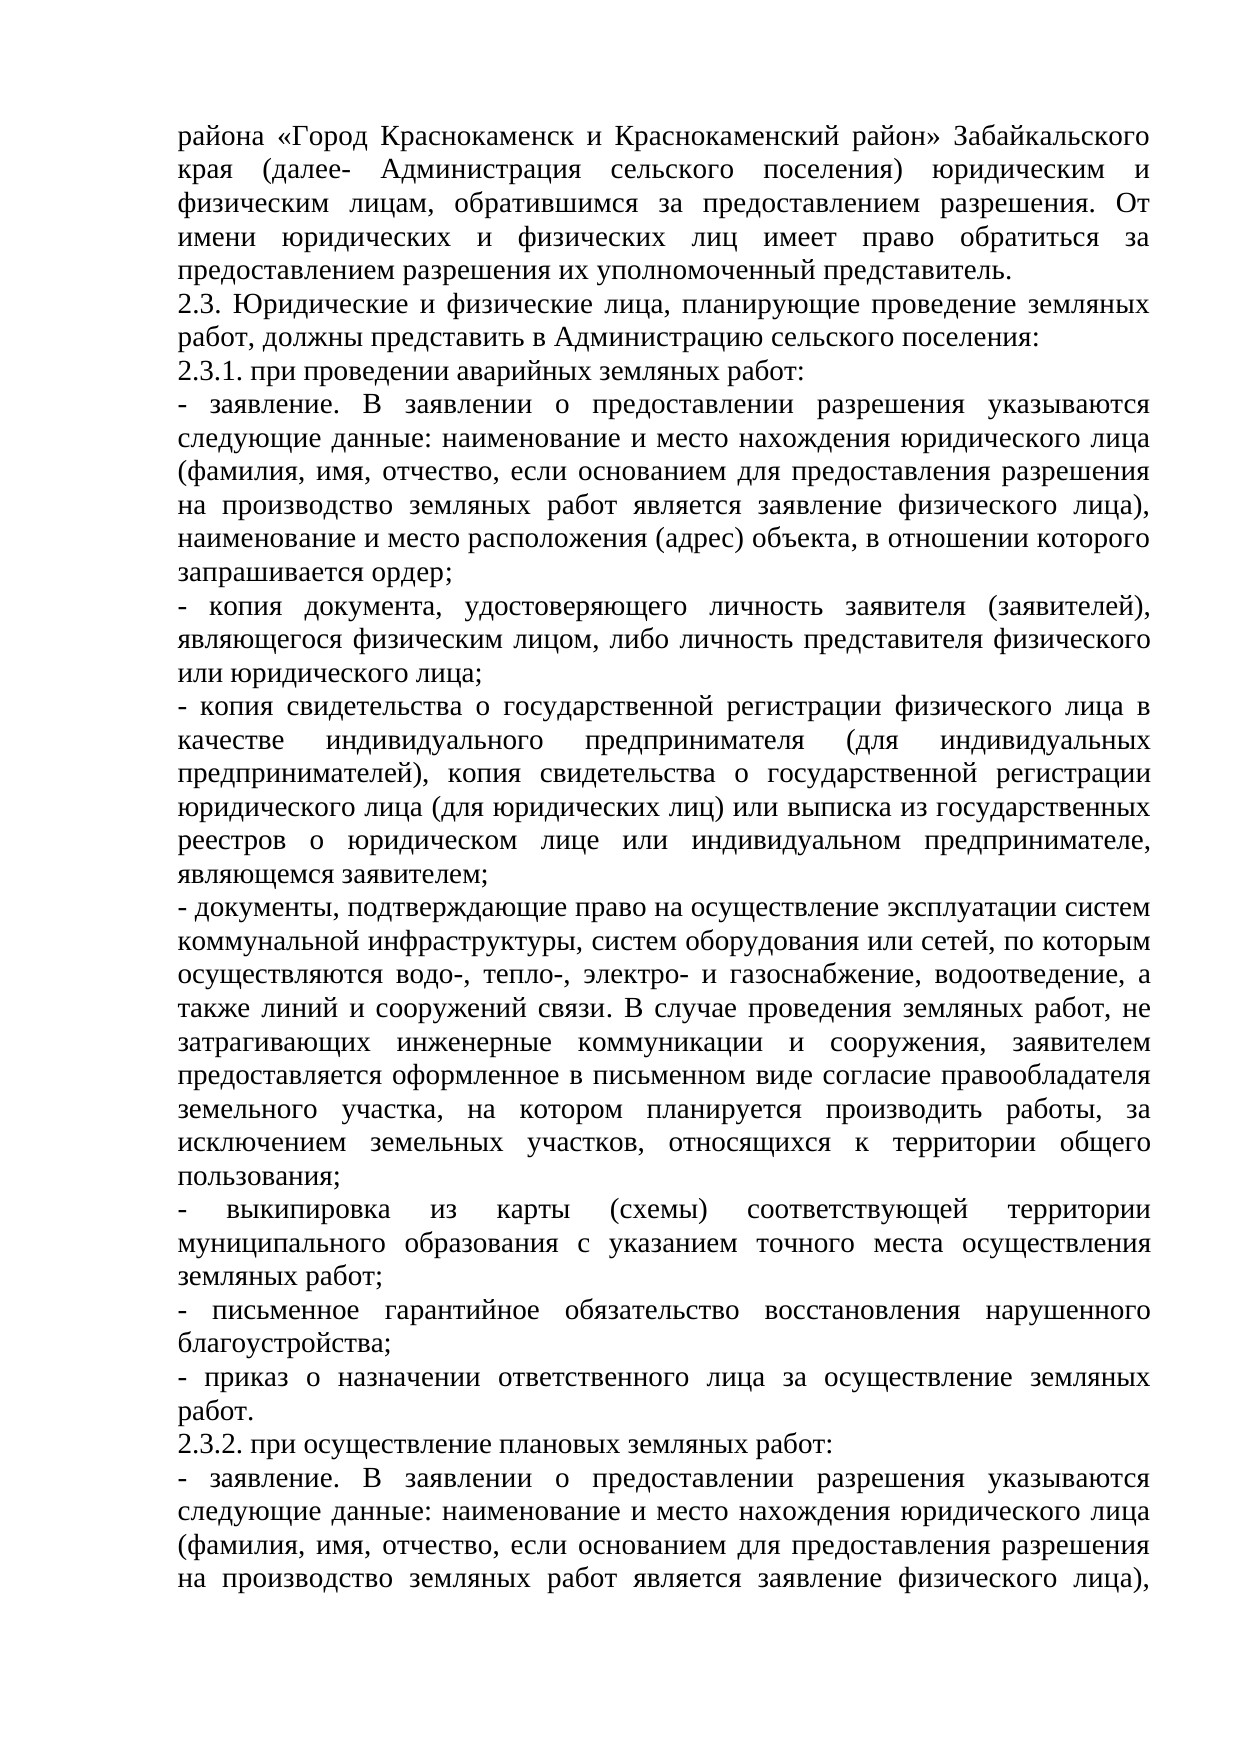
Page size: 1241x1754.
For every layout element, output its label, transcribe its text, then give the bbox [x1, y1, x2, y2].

text - приказ о назначении ответственного лица за осуществление земляных работ. [177, 1359, 1152, 1426]
text - документы, подтверждающие право на осуществление эксплуатации систем коммунальной инфраструктуры, систем оборудования или сетей, по которым осуществляются водо-, тепло-, электро- и газоснабжение, водоотведение, а также линий и сооружений связи. В случае проведения земляных работ, не затрагивающих инженерные коммуникации и сооружения, заявителем предоставляется оформленное в письменном виде согласие правообладателя земельного участка, на котором планируется производить работы, за исключением земельных участков, относящихся к территории общего пользования; [177, 889, 1152, 1191]
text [177, 1460, 1152, 1594]
text - письменное гарантийное обязательство восстановления нарушенного благоустройства; [177, 1292, 1152, 1359]
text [177, 118, 1152, 286]
text 2.3.2. при осуществление плановых земляных работ: [177, 1426, 1152, 1460]
text - выкипировка из карты (схемы) соответствующей территории муниципального образования с указанием точного места осуществления земляных работ; [177, 1191, 1152, 1292]
text - копия свидетельства о государственной регистрации физического лица в качестве индивидуального предпринимателя (для индивидуальных предпринимателей), копия свидетельства о государственной регистрации юридического лица (для юридических лиц) или выписка из государственных реестров о юридическом лице или индивидуальном предпринимателе, являющемся заявителем; [177, 688, 1152, 889]
text - копия документа, удостоверяющего личность заявителя (заявителей), являющегося физическим лицом, либо личность представителя физического или юридического лица; [177, 588, 1152, 688]
text 2.3.1. при проведении аварийных земляных работ: [177, 353, 1152, 386]
text 2.3. Юридические и физические лица, планирующие проведение земляных работ, должны представить в Администрацию сельского поселения: [177, 286, 1152, 353]
